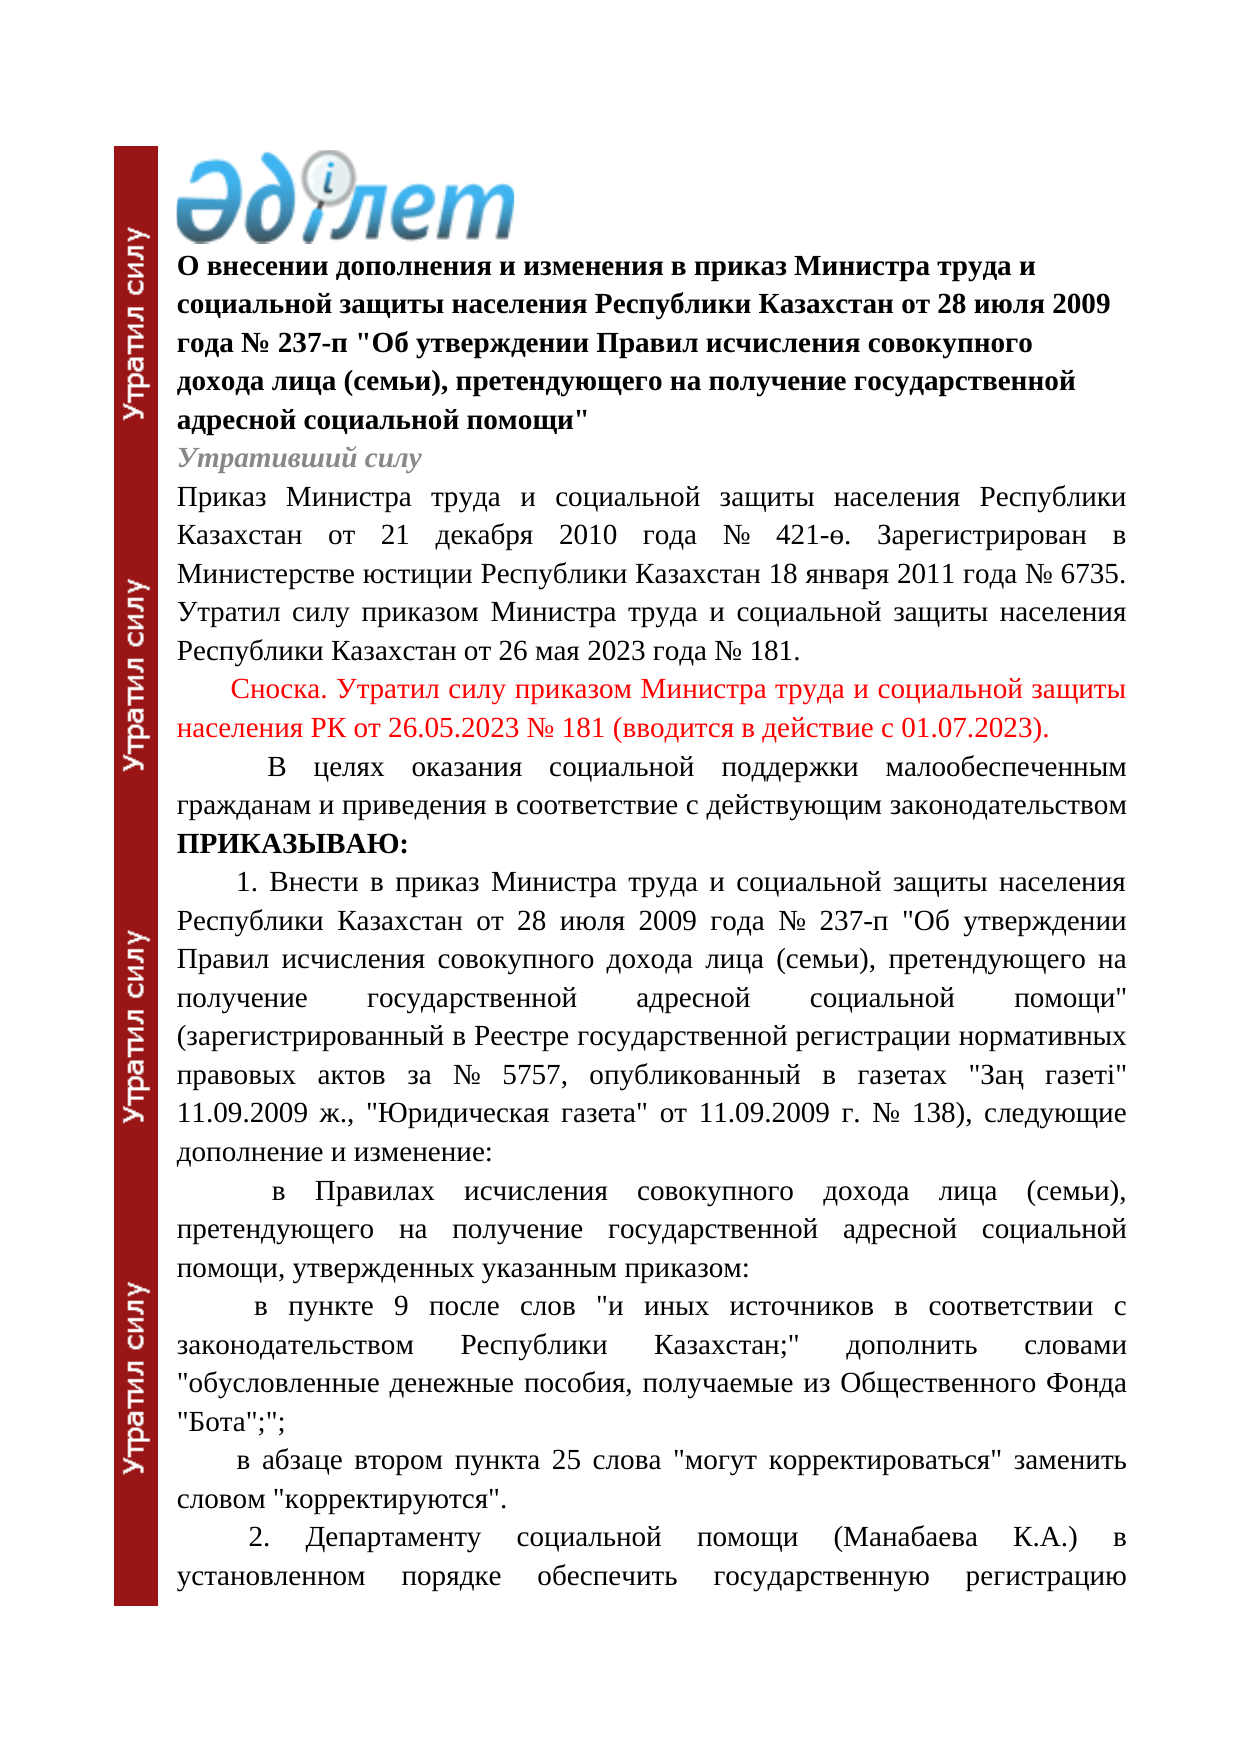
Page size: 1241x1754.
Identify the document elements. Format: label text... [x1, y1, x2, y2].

text в абзаце втором пункта 25 слова "могут корректироваться" заменить словом "корректируются". [112, 1442, 1128, 1514]
picture [114, 435, 158, 440]
picture [114, 146, 158, 248]
picture [114, 744, 158, 749]
picture [176, 150, 515, 244]
picture [114, 474, 158, 479]
text Приказ Министра труда и социальной защиты населения Республики Казахстан от 21 декабря 2010 года № 421-ө. Зарегистрирован в Министерстве юстиции Республики Казахстан 18 января 2011 года № 6735. Утратил силу приказом Министра труда и социальной защиты населения Республики Казахстан от 26 мая 2023 года № 181. [112, 479, 1128, 667]
picture [114, 1592, 158, 1606]
picture [114, 667, 158, 672]
text Утративший силу [112, 440, 1128, 474]
text в пункте 9 после слов "и иных источников в соответствии с законодательством Республики Казахстан;" дополнить словами "обусловленные денежные пособия, получаемые из Общественного Фонда "Бота";"; [112, 1288, 1128, 1437]
text В целях оказания социальной поддержки малообеспеченным гражданам и приведения в соответствие с действующим законодательством ПРИКАЗЫВАЮ: [112, 749, 1128, 859]
text в Правилах исчисления совокупного дохода лица (семьи), претендующего на получение государственной адресной социальной помощи, утвержденных указанным приказом: [112, 1173, 1128, 1283]
text 1. Внести в приказ Министра труда и социальной защиты населения Республики Казахстан от 28 июля 2009 года № 237-п "Об утверждении Правил исчисления совокупного дохода лица (семьи), претендующего на получение государственной адресной социальной помощи" (зарегистрированный в Реестре государственной регистрации нормативных правовых актов за № 5757, опубликованный в газетах "Заң газеті" 11.09.2009 ж., "Юридическая газета" от 11.09.2009 г. № 138), следующие дополнение и изменение: [112, 864, 1128, 1168]
picture [114, 1514, 158, 1519]
picture [114, 859, 158, 864]
picture [114, 1168, 158, 1173]
picture [114, 1437, 158, 1442]
text Сноска. Утратил силу приказом Министра труда и социальной защиты населения РК от 26.05.2023 № 181 (вводится в действие с 01.07.2023). [112, 672, 1128, 744]
picture [114, 1283, 158, 1288]
text О внесении дополнения и изменения в приказ Министра труда и социальной защиты населения Республики Казахстан от 28 июля 2009 года № 237-п "Об утверждении Правил исчисления совокупного дохода лица (семьи), претендующего на получение государственной адресной социальной помощи" [112, 248, 1128, 435]
